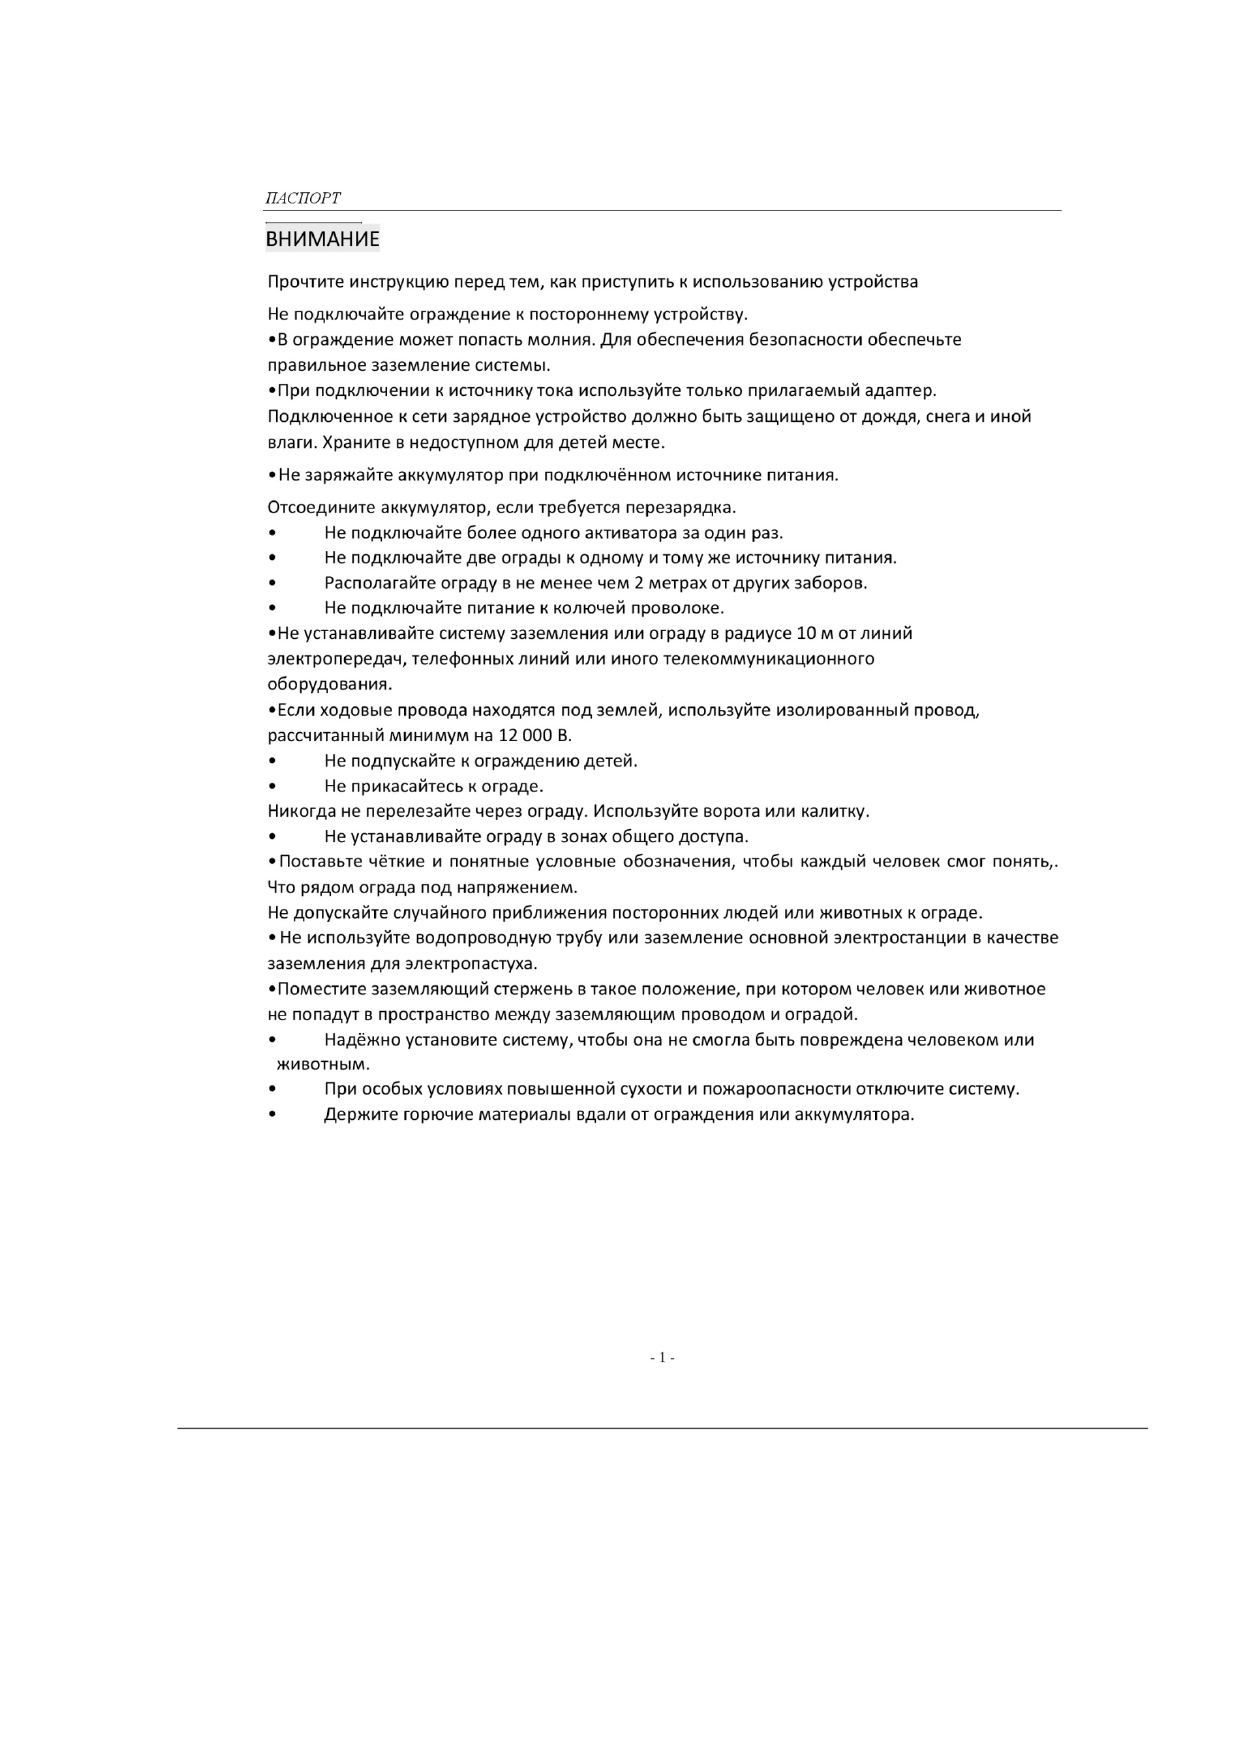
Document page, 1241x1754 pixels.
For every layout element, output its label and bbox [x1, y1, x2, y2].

picture [177, 118, 1149, 1500]
